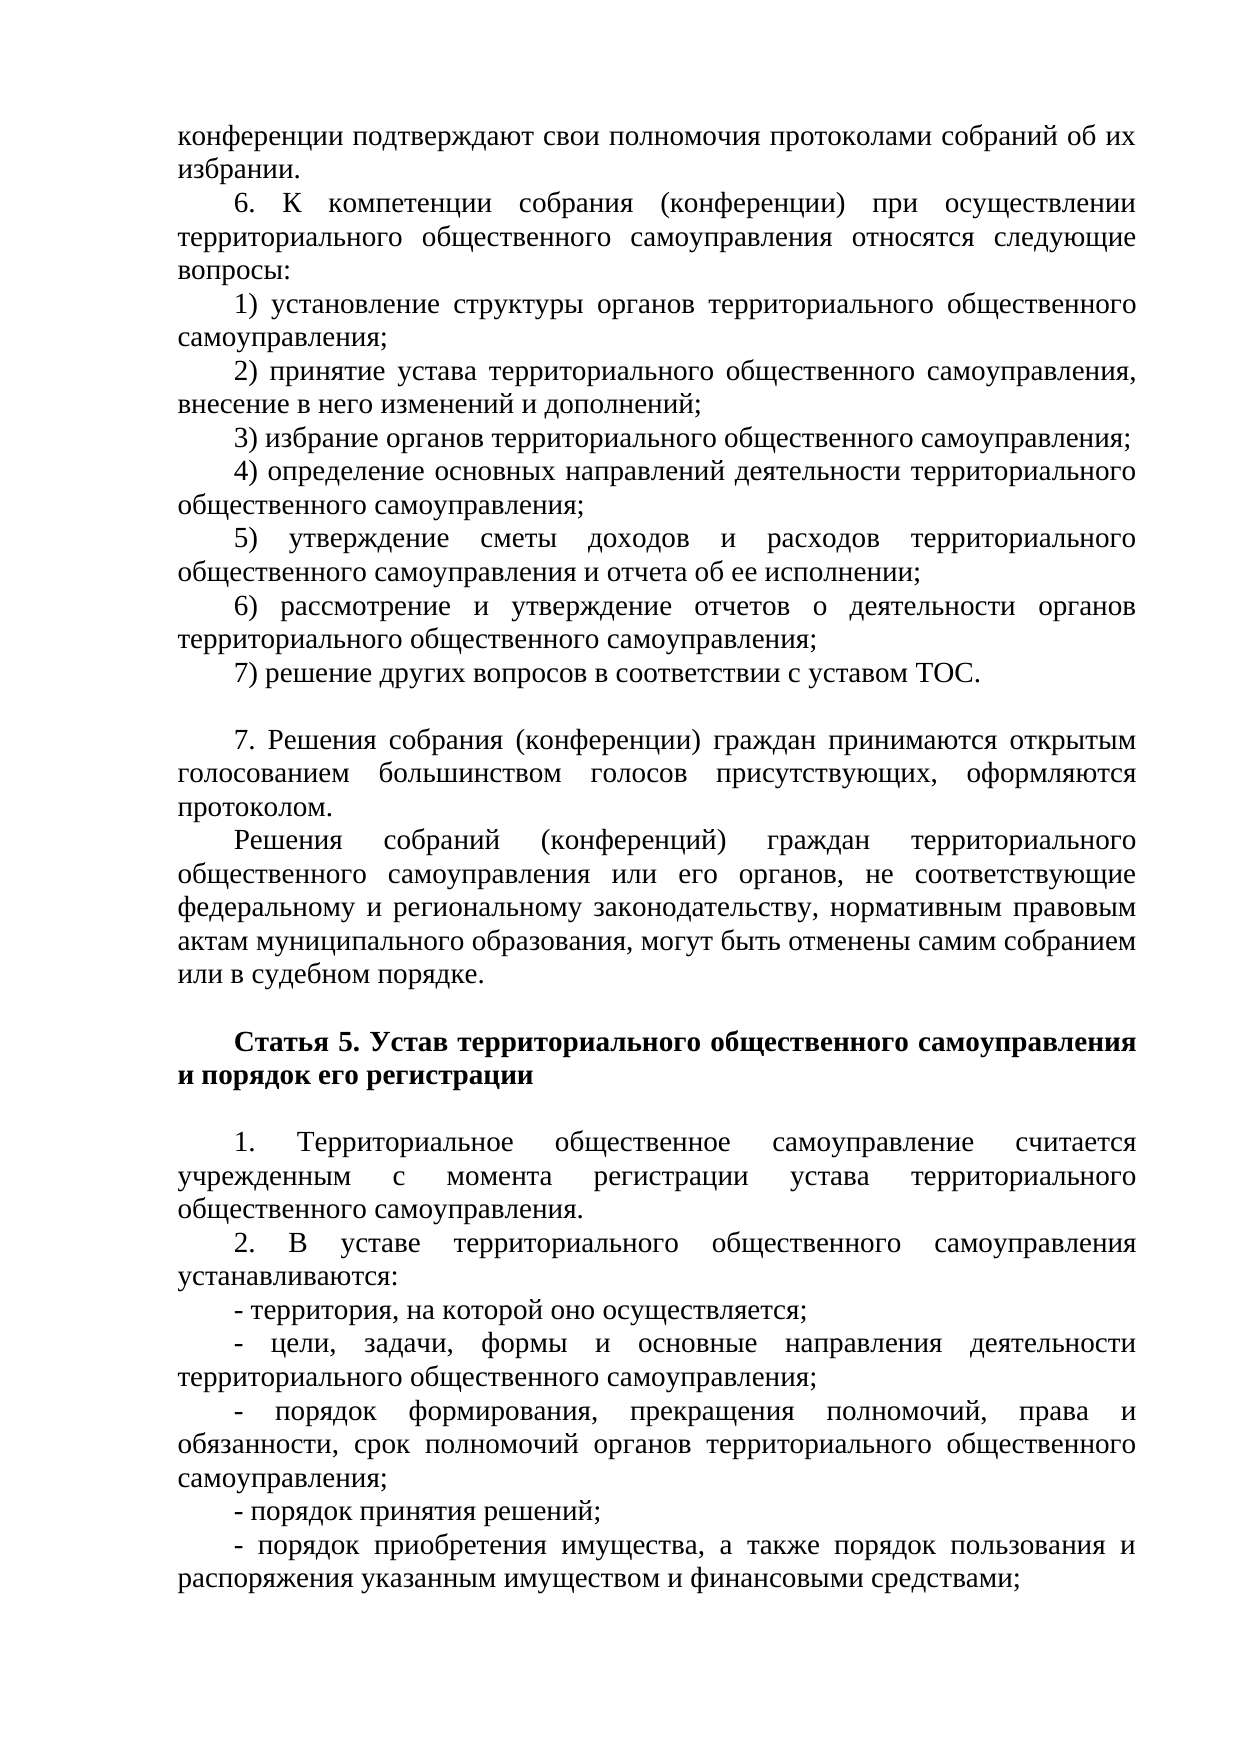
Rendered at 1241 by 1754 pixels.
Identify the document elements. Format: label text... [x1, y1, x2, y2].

text 6) рассмотрение и утверждение отчетов о деятельности органов территориального общественного самоуправления; [177, 588, 1137, 655]
text Решения собраний (конференций) граждан территориального общественного самоуправления или его органов, не соответствующие федеральному и региональному законодательству, нормативным правовым актам муниципального образования, могут быть отменены самим собранием или в судебном порядке. [177, 822, 1137, 990]
text 4) определение основных направлений деятельности территориального общественного самоуправления; [177, 453, 1137, 521]
text - порядок приобретения имущества, а также порядок пользования и распоряжения указанным имуществом и финансовыми средствами; [177, 1527, 1137, 1594]
text 2) принятие устава территориального общественного самоуправления, внесение в него изменений и дополнений; [177, 353, 1137, 420]
text 2. В уставе территориального общественного самоуправления устанавливаются: [177, 1225, 1137, 1292]
text Статья 5. Устав территориального общественного самоуправления и порядок его регистрации [177, 1024, 1137, 1091]
text 7. Решения собрания (конференции) граждан принимаются открытым голосованием большинством голосов присутствующих, оформляются протоколом. [177, 722, 1137, 822]
text 6. К компетенции собрания (конференции) при осуществлении территориального общественного самоуправления относятся следующие вопросы: [177, 185, 1137, 286]
text 5) утверждение сметы доходов и расходов территориального общественного самоуправления и отчета об ее исполнении; [177, 521, 1137, 588]
text 7) решение других вопросов в соответствии с уставом ТОС. [177, 655, 1137, 688]
text - цели, задачи, формы и основные направления деятельности территориального общественного самоуправления; [177, 1326, 1137, 1393]
text - территория, на которой оно осуществляется; [177, 1292, 1137, 1326]
text 1. Территориальное общественное самоуправление считается учрежденным с момента регистрации устава территориального общественного самоуправления. [177, 1124, 1137, 1225]
text 3) избрание органов территориального общественного самоуправления; [177, 420, 1137, 453]
text - порядок формирования, прекращения полномочий, права и обязанности, срок полномочий органов территориального общественного самоуправления; [177, 1393, 1137, 1493]
text - порядок принятия решений; [177, 1493, 1137, 1527]
text 1) установление структуры органов территориального общественного самоуправления; [177, 286, 1137, 353]
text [177, 118, 1137, 185]
